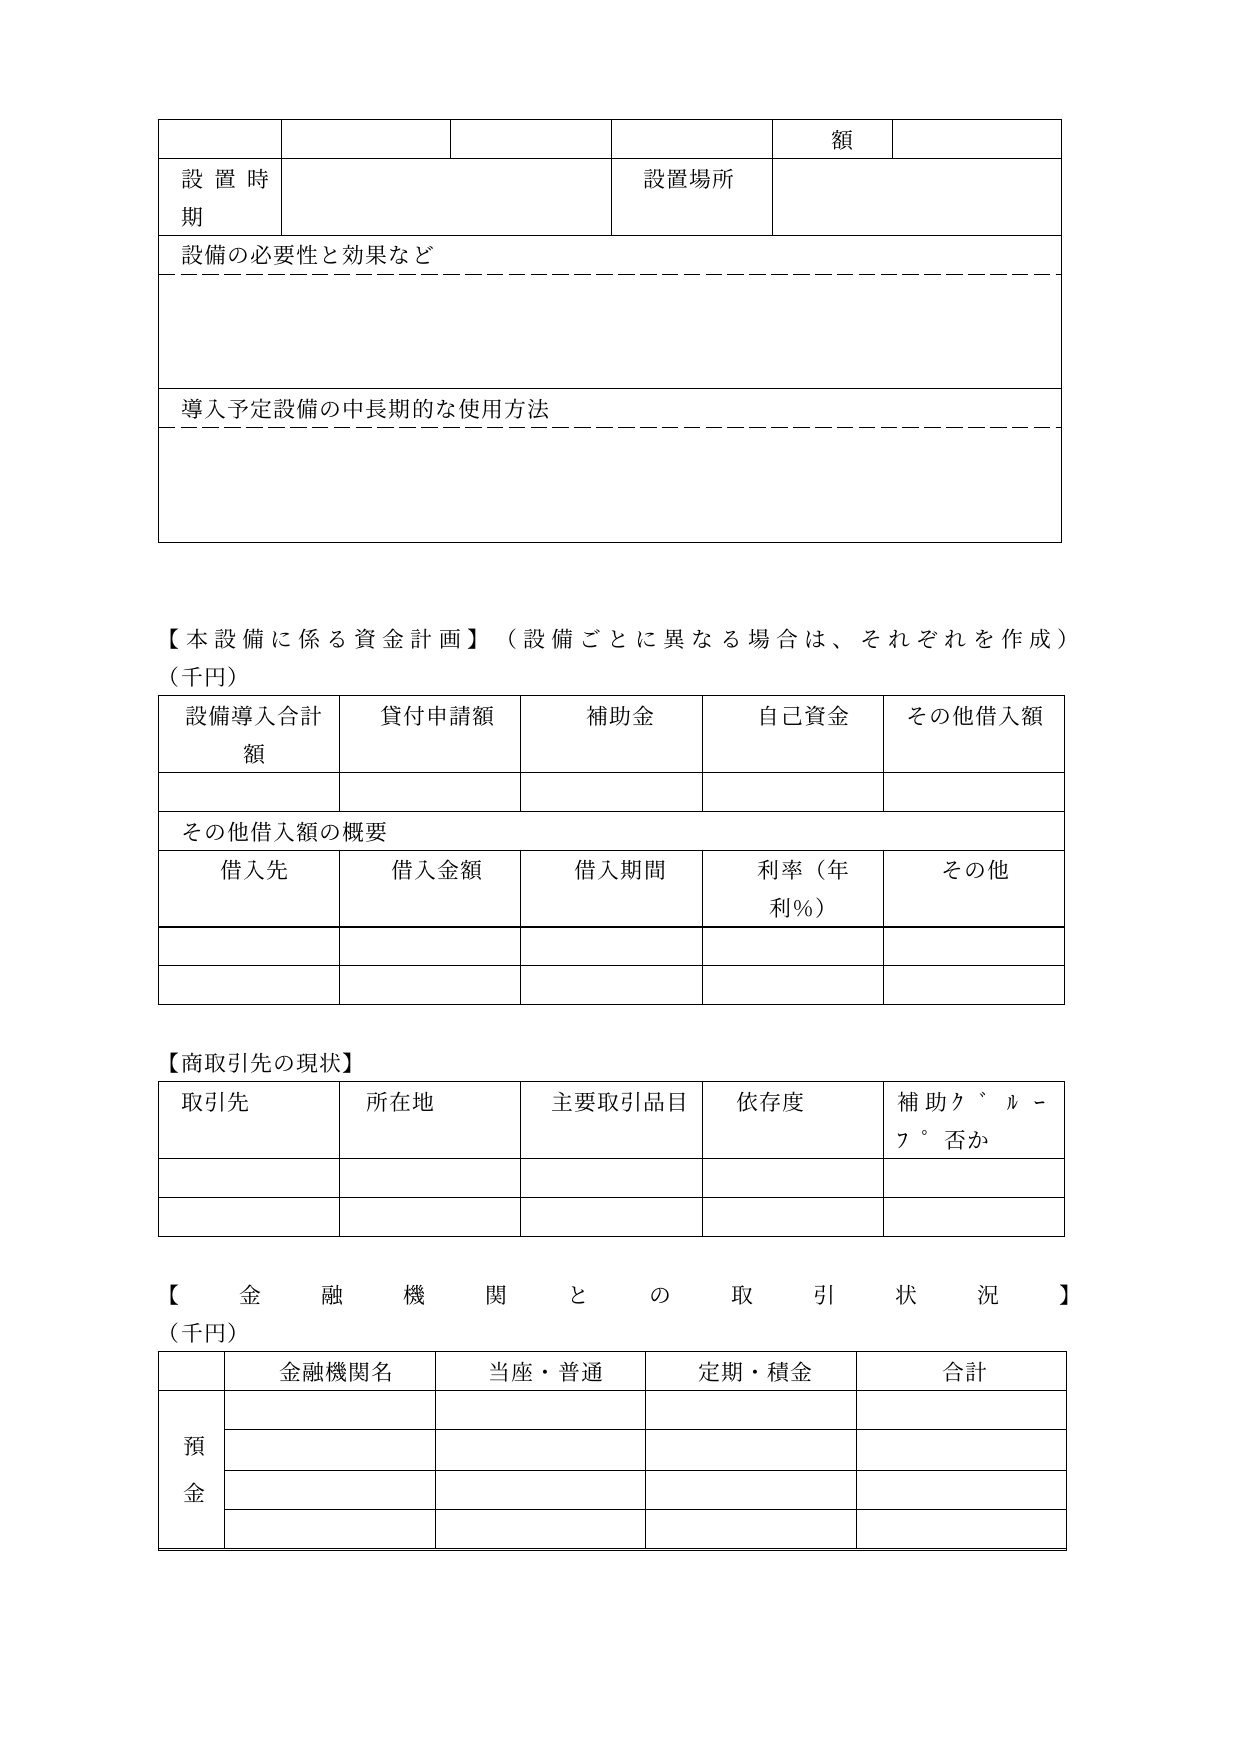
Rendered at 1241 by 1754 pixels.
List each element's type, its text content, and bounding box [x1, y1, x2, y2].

table_cell [857, 1510, 1066, 1548]
table_cell 借入先 [159, 851, 339, 926]
table_cell [159, 274, 1061, 388]
table_cell [225, 1430, 435, 1470]
table_header 貸付申請額 [340, 696, 520, 772]
table_cell [436, 1391, 645, 1429]
table_cell [521, 773, 702, 811]
table_cell [646, 1471, 856, 1509]
table_cell [612, 120, 772, 158]
table_cell [893, 120, 1061, 158]
table_cell [159, 120, 281, 158]
table_header 補助ｸﾞﾙｰﾌﾟ否か [884, 1082, 1064, 1158]
table_header 依存度 [703, 1082, 883, 1158]
table_cell [436, 1471, 645, 1509]
table_cell [159, 427, 1061, 542]
table_cell 借入期間 [521, 851, 702, 926]
table_cell [703, 966, 883, 1004]
table_cell 預 金 [159, 1391, 224, 1548]
table_cell [159, 1159, 339, 1197]
table_cell その他 [884, 851, 1064, 926]
table_cell [340, 773, 520, 811]
table_cell 利率（年利％） [703, 851, 883, 926]
table_cell [282, 120, 450, 158]
table_cell [703, 773, 883, 811]
table_cell [884, 966, 1064, 1004]
table_cell [857, 1391, 1066, 1429]
table_header 自己資金 [703, 696, 883, 772]
table_cell [521, 1159, 702, 1197]
table_header 所在地 [340, 1082, 520, 1158]
table_cell [857, 1471, 1066, 1509]
table_cell [159, 966, 339, 1004]
table_cell [225, 1471, 435, 1509]
text 【本設備に係る資金計画】（設備ごとに異なる場合は、それぞれを作成） （千円） [158, 619, 1083, 695]
table_header [159, 1352, 224, 1390]
text 【金融機関との取引状況】 （千円） [158, 1275, 1083, 1351]
table_cell 設備の必要性と効果など [159, 236, 1061, 273]
table_cell [884, 1159, 1064, 1197]
table_cell [159, 773, 339, 811]
table_header その他借入額 [884, 696, 1064, 772]
table_cell [282, 159, 611, 234]
table_cell 導入予定設備の中長期的な使用方法 [159, 389, 1061, 427]
table_cell [225, 1510, 435, 1548]
table_header 取引先 [159, 1082, 339, 1158]
table_cell [857, 1430, 1066, 1470]
table_cell [884, 773, 1064, 811]
table_cell [703, 1159, 883, 1197]
table_cell 借入金額 [340, 851, 520, 926]
table_header 主要取引品目 [521, 1082, 702, 1158]
table_cell [159, 1198, 339, 1236]
table_cell [340, 1198, 520, 1236]
table_cell [646, 1510, 856, 1548]
table_header 設備導入合計額 [159, 696, 339, 772]
table_cell [340, 966, 520, 1004]
table_cell [451, 120, 611, 158]
table_cell [646, 1391, 856, 1429]
table_cell [340, 928, 520, 965]
table_cell [521, 966, 702, 1004]
table_cell その他借入額の概要 [159, 812, 1064, 849]
table_cell [436, 1510, 645, 1548]
table_cell [703, 1198, 883, 1236]
table_cell [521, 1198, 702, 1236]
table_cell [225, 1391, 435, 1429]
table_header 金融機関名 [225, 1352, 435, 1390]
table_cell [884, 928, 1064, 965]
table_cell 設置場所 [612, 159, 772, 234]
table_header 合計 [857, 1352, 1066, 1390]
table_cell [436, 1430, 645, 1470]
text 【商取引先の現状】 [158, 1043, 1083, 1081]
table_cell 設置時期 [159, 159, 281, 234]
table_cell [646, 1430, 856, 1470]
table_cell 合計金額 [773, 120, 892, 158]
table_cell [884, 1198, 1064, 1236]
table_cell [159, 928, 339, 965]
table_cell [340, 1159, 520, 1197]
table_header 当座・普通 [436, 1352, 645, 1390]
table_cell [773, 159, 1061, 234]
table_header 定期・積金 [646, 1352, 856, 1390]
table_cell [703, 928, 883, 965]
table_cell [521, 928, 702, 965]
table_header 補助金 [521, 696, 702, 772]
